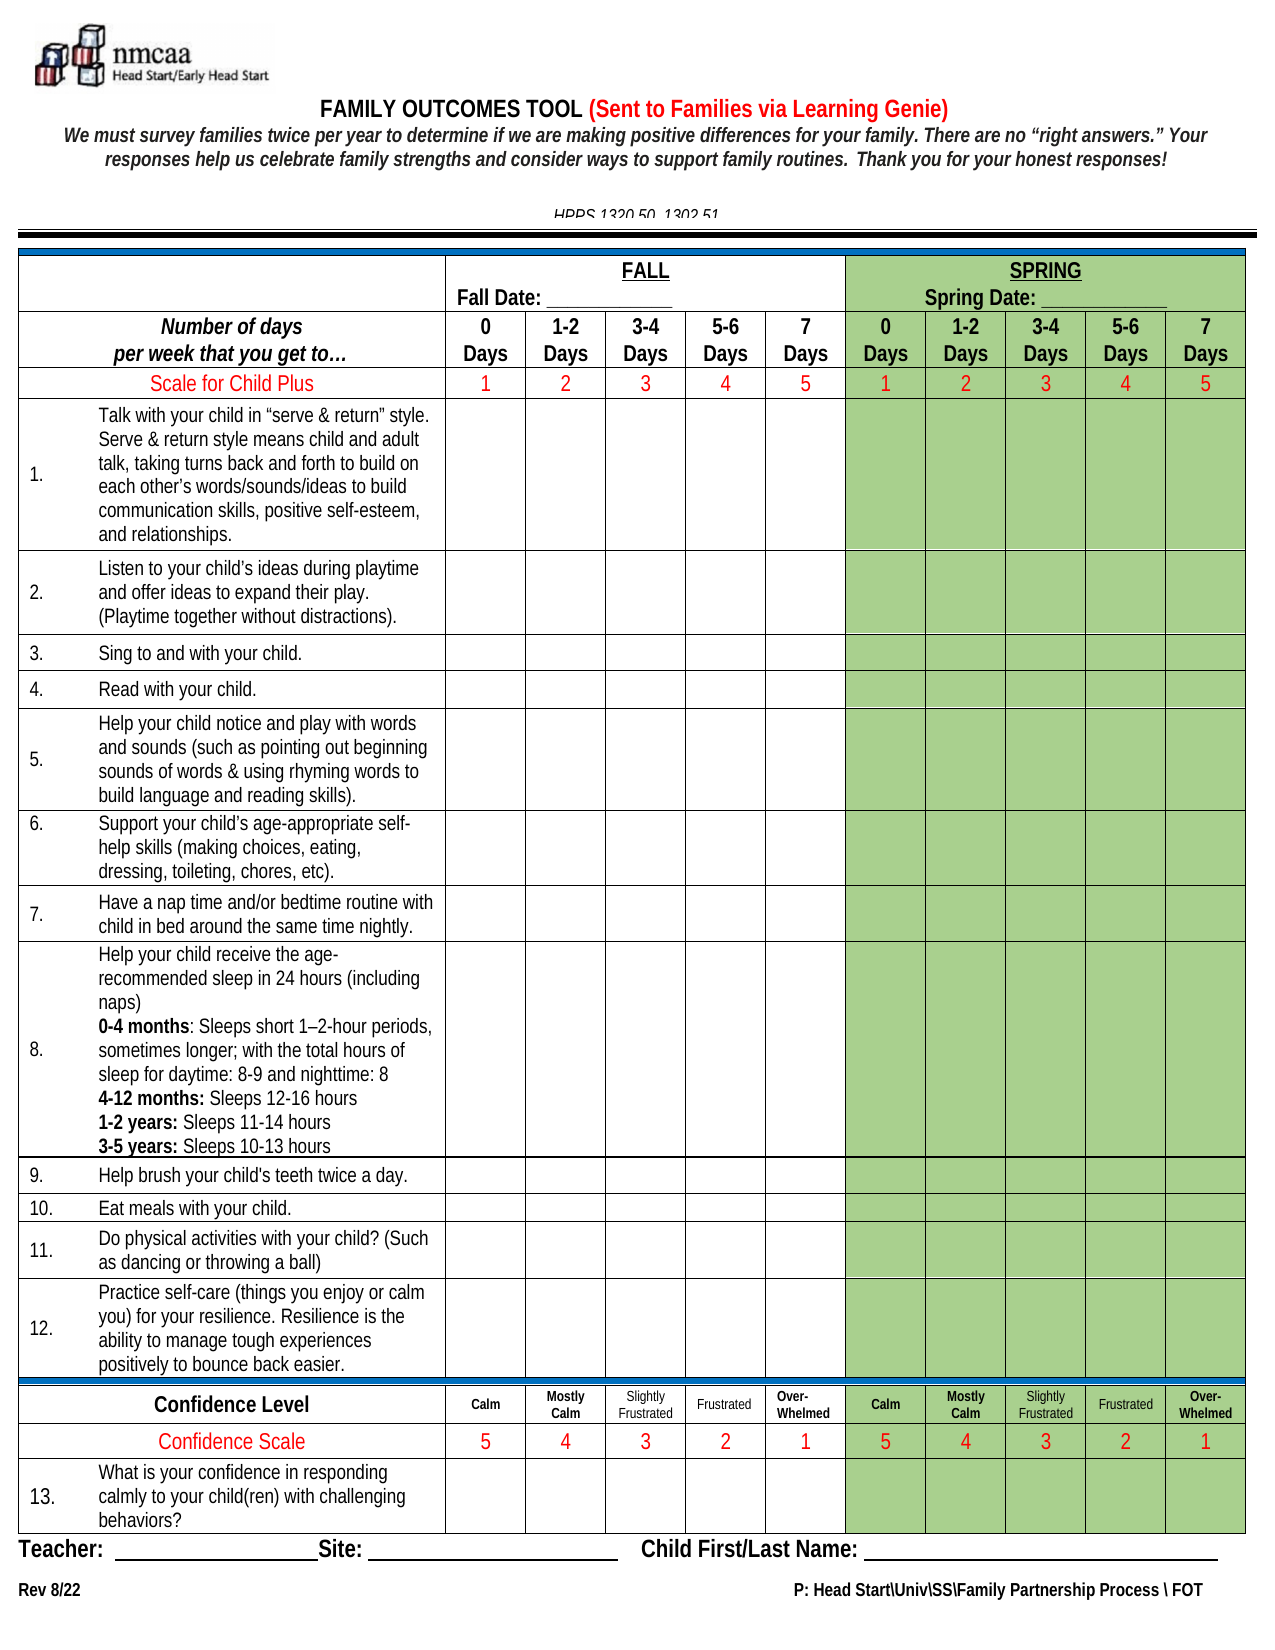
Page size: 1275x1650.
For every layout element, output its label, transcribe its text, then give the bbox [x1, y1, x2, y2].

table_cell [686, 1222, 765, 1277]
table_cell [526, 1194, 605, 1221]
table_cell Practice self-care (things you enjoy or calm you) for your resilience. Resilience is the ability to manage tough experiences positively to bounce back easier. [87, 1279, 445, 1377]
table_cell [846, 942, 925, 1156]
table_cell [446, 942, 525, 1156]
table_cell Scale for Child Plus [19, 368, 445, 398]
table_cell 9. [19, 1158, 87, 1193]
table_cell [446, 1459, 525, 1533]
table_cell [87, 256, 445, 311]
table_cell [686, 1158, 765, 1193]
table_cell Mostly Calm [526, 1386, 605, 1423]
table_cell [846, 551, 925, 633]
table_cell 12. [19, 1279, 87, 1377]
table_cell [606, 1158, 685, 1193]
table_cell [926, 811, 1005, 885]
table_cell 1-2 Days [926, 312, 1005, 367]
table_cell [846, 1222, 925, 1277]
table_cell 3 [606, 368, 685, 398]
table_cell Slightly Frustrated [606, 1386, 685, 1423]
table_cell [526, 671, 605, 707]
table_cell 11. [19, 1222, 87, 1277]
table_cell [926, 1459, 1005, 1533]
table_cell [1166, 1158, 1245, 1193]
table_cell [926, 671, 1005, 707]
table_cell [1006, 635, 1085, 670]
table_cell Have a nap time and/or bedtime routine with child in bed around the same time nightly. [87, 886, 445, 941]
table_cell [1086, 709, 1165, 810]
table_cell [1166, 942, 1245, 1156]
table_cell Frustrated [1086, 1386, 1165, 1423]
table_cell [846, 1194, 925, 1221]
table_cell [766, 1158, 845, 1193]
table_cell Talk with your child in “serve & return” style. Serve & return style means child and adult talk, taking turns back and forth to build on each other’s words/sounds/ideas to build communication skills, positive self-esteem, and relationships. [87, 399, 445, 549]
table_cell [19, 1378, 1245, 1384]
table_cell 1 [446, 368, 525, 398]
table_cell 2 [926, 368, 1005, 398]
table_cell Help brush your child's teeth twice a day. [87, 1158, 445, 1193]
table_cell [1006, 1158, 1085, 1193]
table_cell [446, 635, 525, 670]
table_cell [446, 811, 525, 885]
table_cell [846, 1459, 925, 1533]
table_cell [766, 1459, 845, 1533]
table_cell 3-4 Days [1006, 312, 1085, 367]
table_cell Over-Whelmed [766, 1386, 845, 1423]
table_cell [1166, 1194, 1245, 1221]
table_cell [606, 399, 685, 549]
table_cell [1006, 399, 1085, 549]
table_cell 10. [19, 1194, 87, 1221]
table_cell [686, 811, 765, 885]
table_cell [846, 886, 925, 941]
table_cell [686, 942, 765, 1156]
table_cell 4 [686, 368, 765, 398]
table_cell [526, 709, 605, 810]
table_cell [446, 1194, 525, 1221]
table_cell 5 [846, 1424, 925, 1458]
table_cell 1-2 Days [526, 312, 605, 367]
table_cell Help your child receive the age-recommended sleep in 24 hours (including naps) 0-4 months: Sleeps short 1–2-hour periods, sometimes longer; with the total hours of sleep for daytime: 8-9 and nighttime: 8 4-12 months: Sleeps 12-16 hours 1-2 years: Sleeps 11-14 hours 3-5 years: Sleeps 10-13 hours [141, 942, 445, 1156]
table_cell 1 [1166, 1424, 1245, 1458]
table_cell Listen to your child’s ideas during playtime and offer ideas to expand their play. (Playtime together without distractions). [87, 551, 445, 633]
table_cell [606, 1279, 685, 1377]
table_cell [766, 1194, 845, 1221]
table_cell [1166, 1459, 1245, 1533]
table_cell [766, 671, 845, 707]
table_cell [1006, 1279, 1085, 1377]
table_cell 6. [19, 811, 87, 885]
table_cell What is your confidence in responding calmly to your child(ren) with challenging behaviors? [87, 1459, 445, 1533]
table_cell [1006, 551, 1085, 633]
table_cell [1166, 886, 1245, 941]
table_cell [19, 256, 87, 311]
table_cell [1086, 942, 1165, 1156]
table_cell 3 [606, 1424, 685, 1458]
table_cell 3 [1006, 368, 1085, 398]
table_cell 5-6 Days [1086, 312, 1165, 367]
table_cell [926, 1222, 1005, 1277]
table_cell [1086, 811, 1165, 885]
table_cell [446, 1222, 525, 1277]
table_cell FALL Fall Date: ____________ [446, 256, 845, 311]
table_cell [606, 709, 685, 810]
table_cell [1006, 1222, 1085, 1277]
table_cell [1006, 709, 1085, 810]
table_cell 0 Days [846, 312, 925, 367]
table_cell Frustrated [686, 1386, 765, 1423]
table_cell [606, 635, 685, 670]
picture [34, 23, 276, 94]
table_cell [1166, 635, 1245, 670]
table_cell [926, 886, 1005, 941]
table_cell [846, 399, 925, 549]
table_cell [1006, 1459, 1085, 1533]
table_cell 3-4 Days [606, 312, 685, 367]
table_cell [766, 811, 845, 885]
table_cell [526, 886, 605, 941]
table_cell [926, 709, 1005, 810]
table_cell [1166, 811, 1245, 885]
table_cell [1086, 671, 1165, 707]
table_cell Do physical activities with your child? (Such as dancing or throwing a ball) [87, 1222, 445, 1277]
table_cell [606, 1459, 685, 1533]
table_cell 2. [19, 551, 87, 633]
table_cell [606, 671, 685, 707]
table_cell [766, 551, 845, 633]
table_cell [446, 399, 525, 549]
table_cell [1086, 1222, 1165, 1277]
table_cell 3. [19, 635, 87, 670]
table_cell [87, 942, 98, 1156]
table_cell [1166, 551, 1245, 633]
table_cell Confidence Level [19, 1386, 445, 1423]
table_cell [686, 635, 765, 670]
table_cell [766, 635, 845, 670]
table_cell Read with your child. [87, 671, 445, 707]
table_cell [446, 709, 525, 810]
table_cell [526, 635, 605, 670]
table_cell Sing to and with your child. [87, 635, 445, 670]
table_cell [1166, 709, 1245, 810]
table_cell Eat meals with your child. [87, 1194, 445, 1221]
table_cell [846, 1279, 925, 1377]
table_cell [1006, 942, 1085, 1156]
table_cell [526, 1459, 605, 1533]
table_cell [766, 709, 845, 810]
table_cell SPRING Spring Date: ____________ [846, 256, 1245, 311]
table_cell 5. [19, 709, 87, 810]
table_cell [846, 671, 925, 707]
table_cell [1006, 1194, 1085, 1221]
table_cell [1006, 811, 1085, 885]
table_cell [1166, 671, 1245, 707]
table_cell Confidence Scale [19, 1424, 445, 1458]
table_cell [526, 1222, 605, 1277]
table_cell [1086, 1459, 1165, 1533]
table_cell 13. [19, 1459, 87, 1533]
table_cell [1086, 635, 1165, 670]
table_cell [766, 1222, 845, 1277]
table_cell 2 [1086, 1424, 1165, 1458]
table_cell [1086, 551, 1165, 633]
table_cell [846, 709, 925, 810]
table_cell [926, 635, 1005, 670]
table_cell 7. [19, 886, 87, 941]
table_cell [1006, 886, 1085, 941]
table_cell [686, 671, 765, 707]
table_cell [606, 1222, 685, 1277]
table_cell [1166, 1279, 1245, 1377]
table_cell [1086, 1279, 1165, 1377]
table_cell [1166, 1222, 1245, 1277]
table_cell [766, 1279, 845, 1377]
table_cell [446, 1158, 525, 1193]
table_cell [606, 1194, 685, 1221]
table_cell [526, 399, 605, 549]
table_cell [686, 886, 765, 941]
table_cell 1. [19, 399, 87, 549]
table_cell 3 [1006, 1424, 1085, 1458]
table_cell [686, 1194, 765, 1221]
table_cell [526, 1158, 605, 1193]
table_cell [1086, 1158, 1165, 1193]
table_cell [846, 1158, 925, 1193]
table_cell [446, 886, 525, 941]
table_cell [686, 1279, 765, 1377]
table_cell 1 [846, 368, 925, 398]
table_cell 2 [686, 1424, 765, 1458]
table_cell [526, 551, 605, 633]
table_cell [686, 1459, 765, 1533]
table_cell 5 [1166, 368, 1245, 398]
table_cell [926, 399, 1005, 549]
table_cell [1086, 886, 1165, 941]
table_cell [606, 551, 685, 633]
table_cell 0 Days [446, 312, 525, 367]
table_cell [766, 886, 845, 941]
table_cell [1006, 671, 1085, 707]
table_cell Slightly Frustrated [1006, 1386, 1085, 1423]
table_cell [926, 1158, 1005, 1193]
table_header [19, 249, 1245, 255]
table_cell [446, 551, 525, 633]
table_cell Help your child notice and play with words and sounds (such as pointing out beginning sounds of words & using rhyming words to build language and reading skills). [87, 709, 445, 810]
table_cell 7 Days [1166, 312, 1245, 367]
text Teacher: Site: Child First/Last Name: [18, 1534, 1257, 1563]
table_cell [526, 811, 605, 885]
table_cell 5 [446, 1424, 525, 1458]
table_cell [926, 1279, 1005, 1377]
table_cell [526, 942, 605, 1156]
table_cell [1086, 399, 1165, 549]
table_cell [526, 1279, 605, 1377]
table_cell Calm [846, 1386, 925, 1423]
table_cell 4. [19, 671, 87, 707]
table_cell 8. [19, 942, 87, 1156]
table_cell [606, 811, 685, 885]
table_cell [686, 399, 765, 549]
table_cell 1 [766, 1424, 845, 1458]
table_cell [1166, 399, 1245, 549]
table_cell Number of days per week that you get to… [19, 312, 445, 367]
table_cell 7 Days [766, 312, 845, 367]
table_cell [926, 1194, 1005, 1221]
table_cell [686, 709, 765, 810]
table_cell Over-Whelmed [1166, 1386, 1245, 1423]
table_cell 4 [1086, 368, 1165, 398]
table_cell Calm [446, 1386, 525, 1423]
table_cell [686, 551, 765, 633]
table_cell Mostly Calm [926, 1386, 1005, 1423]
table_cell [926, 551, 1005, 633]
table_cell 5 [766, 368, 845, 398]
table_cell [606, 942, 685, 1156]
table_cell [766, 399, 845, 549]
table_cell 5-6 Days [686, 312, 765, 367]
table_cell [446, 1279, 525, 1377]
table_cell Support your child’s age-appropriate self-help skills (making choices, eating, dressing, toileting, chores, etc). [87, 811, 445, 885]
table_cell [846, 811, 925, 885]
table_cell [766, 942, 845, 1156]
table_cell [606, 886, 685, 941]
table_cell [926, 942, 1005, 1156]
table_cell [1086, 1194, 1165, 1221]
table_cell 4 [526, 1424, 605, 1458]
table_cell 2 [526, 368, 605, 398]
table_cell [846, 635, 925, 670]
table_cell [446, 671, 525, 707]
table_cell 4 [926, 1424, 1005, 1458]
